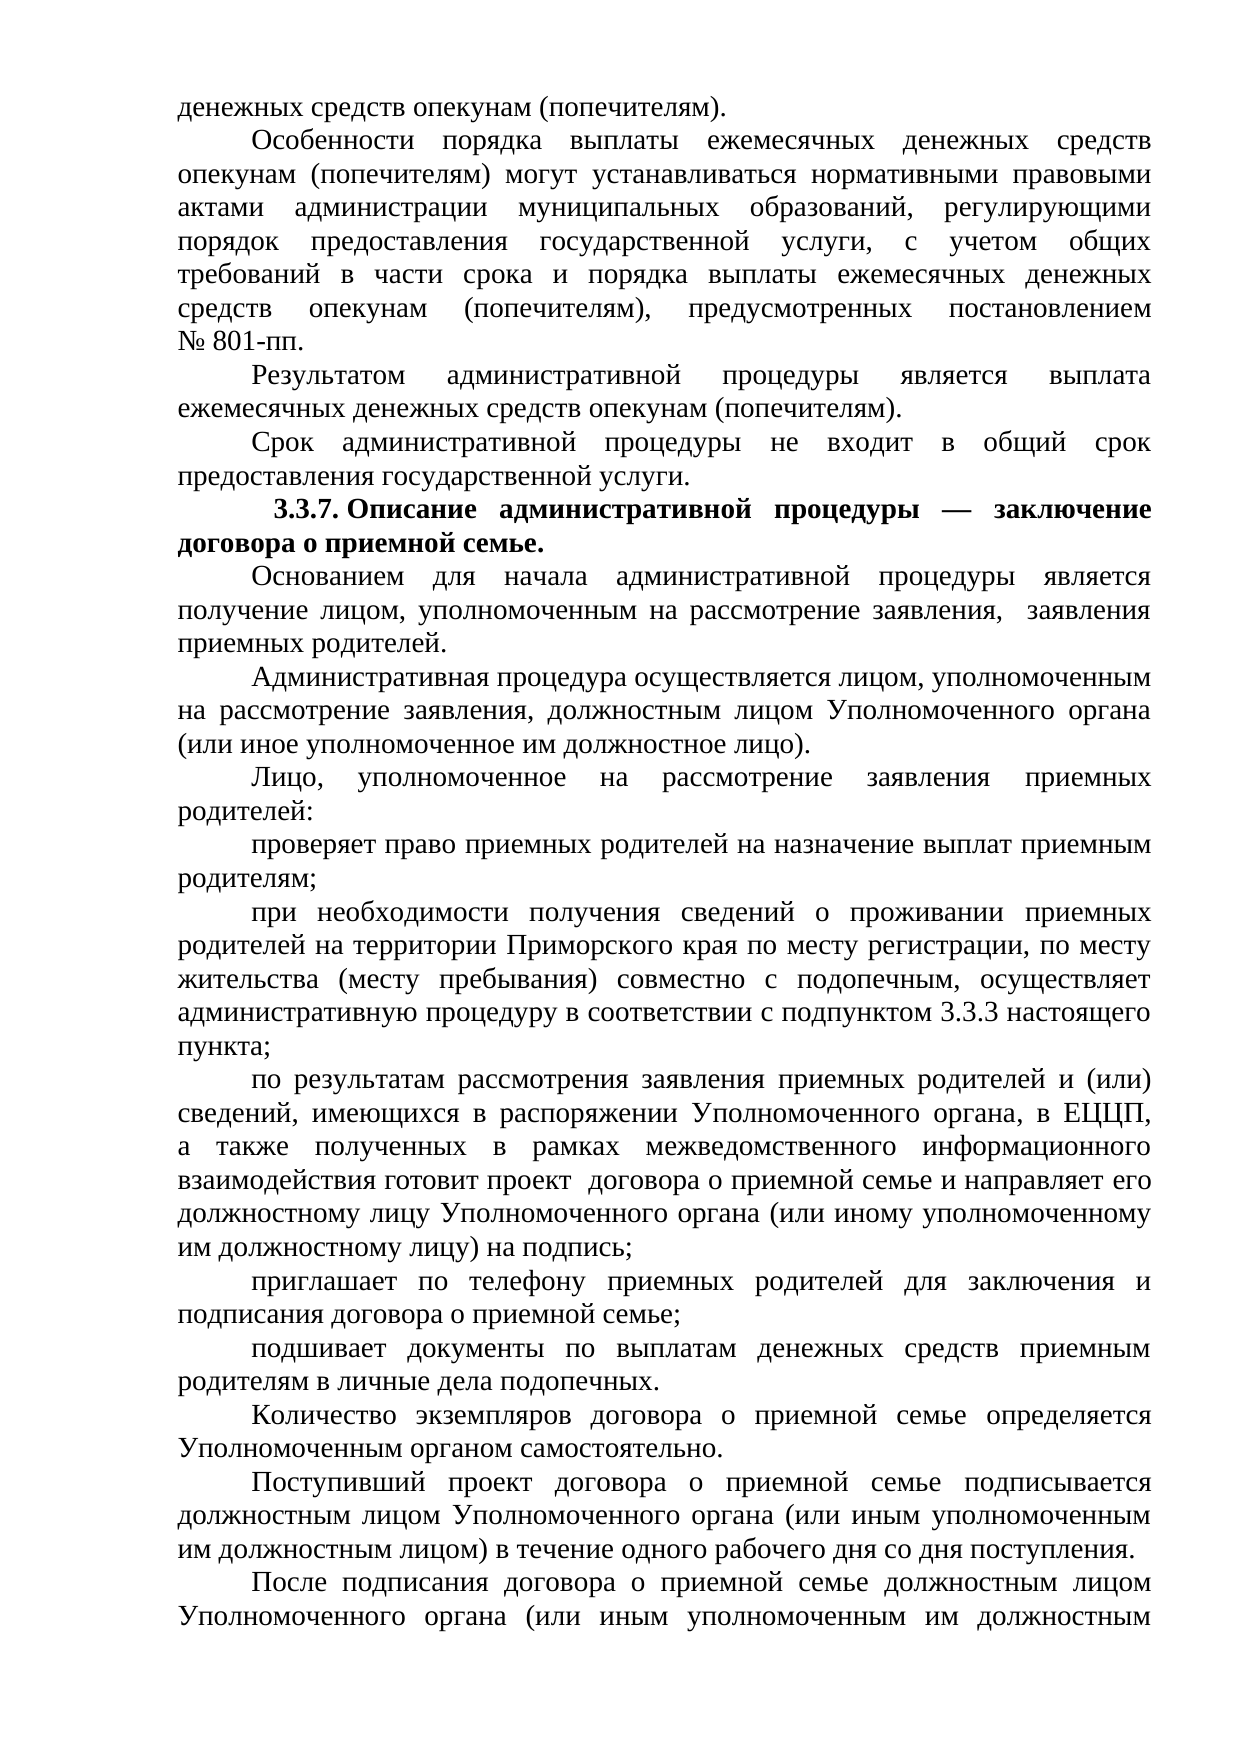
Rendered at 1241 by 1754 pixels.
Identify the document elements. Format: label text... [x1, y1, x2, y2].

text Срок административной процедуры не входит в общий срок предоставления государственной услуги. [177, 424, 1152, 491]
text приглашает по телефону приемных родителей для заключения и подписания договора о приемной семье; [177, 1263, 1152, 1330]
text проверяет право приемных родителей на назначение выплат приемным родителям; [177, 827, 1152, 894]
text Основанием для начала административной процедуры является получение лицом, уполномоченным на рассмотрение заявления, заявления приемных родителей. [177, 558, 1152, 659]
text Административная процедура осуществляется лицом, уполномоченным на рассмотрение заявления, должностным лицом Уполномоченного органа (или иное уполномоченное им должностное лицо). [177, 659, 1152, 759]
text Результатом административной процедуры является выплата ежемесячных денежных средств опекунам (попечителям). [177, 357, 1152, 424]
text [177, 1564, 1152, 1632]
text по результатам рассмотрения заявления приемных родителей и (или) сведений, имеющихся в распоряжении Уполномоченного органа, в ЕЦЦП, а также полученных в рамках межведомственного информационного взаимодействия готовит проект договора о приемной семье и направляет его должностному лицу Уполномоченного органа (или иному уполномоченному им должностному лицу) на подпись; [177, 1061, 1152, 1263]
text Поступивший проект договора о приемной семье подписывается должностным лицом Уполномоченного органа (или иным уполномоченным им должностным лицом) в течение одного рабочего дня со дня поступления. [177, 1464, 1152, 1564]
text Количество экземпляров договора о приемной семье определяется Уполномоченным органом самостоятельно. [177, 1397, 1152, 1464]
text Особенности порядка выплаты ежемесячных денежных средств опекунам (попечителям) могут устанавливаться нормативными правовыми актами администрации муниципальных образований, регулирующими порядок предоставления государственной услуги, с учетом общих требований в части срока и порядка выплаты ежемесячных денежных средств опекунам (попечителям), предусмотренных постановлением № 801-пп. [177, 122, 1152, 357]
text 3.3.7. Описание административной процедуры — заключение договора о приемной семье. [177, 491, 1152, 558]
text подшивает документы по выплатам денежных средств приемным родителям в личные дела подопечных. [177, 1330, 1152, 1397]
text при необходимости получения сведений о проживании приемных родителей на территории Приморского края по месту регистрации, по месту жительства (месту пребывания) совместно с подопечным, осуществляет административную процедуру в соответствии с подпунктом 3.3.3 настоящего пункта; [177, 894, 1152, 1061]
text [177, 89, 1152, 122]
text Лицо, уполномоченное на рассмотрение заявления приемных родителей: [177, 759, 1152, 827]
